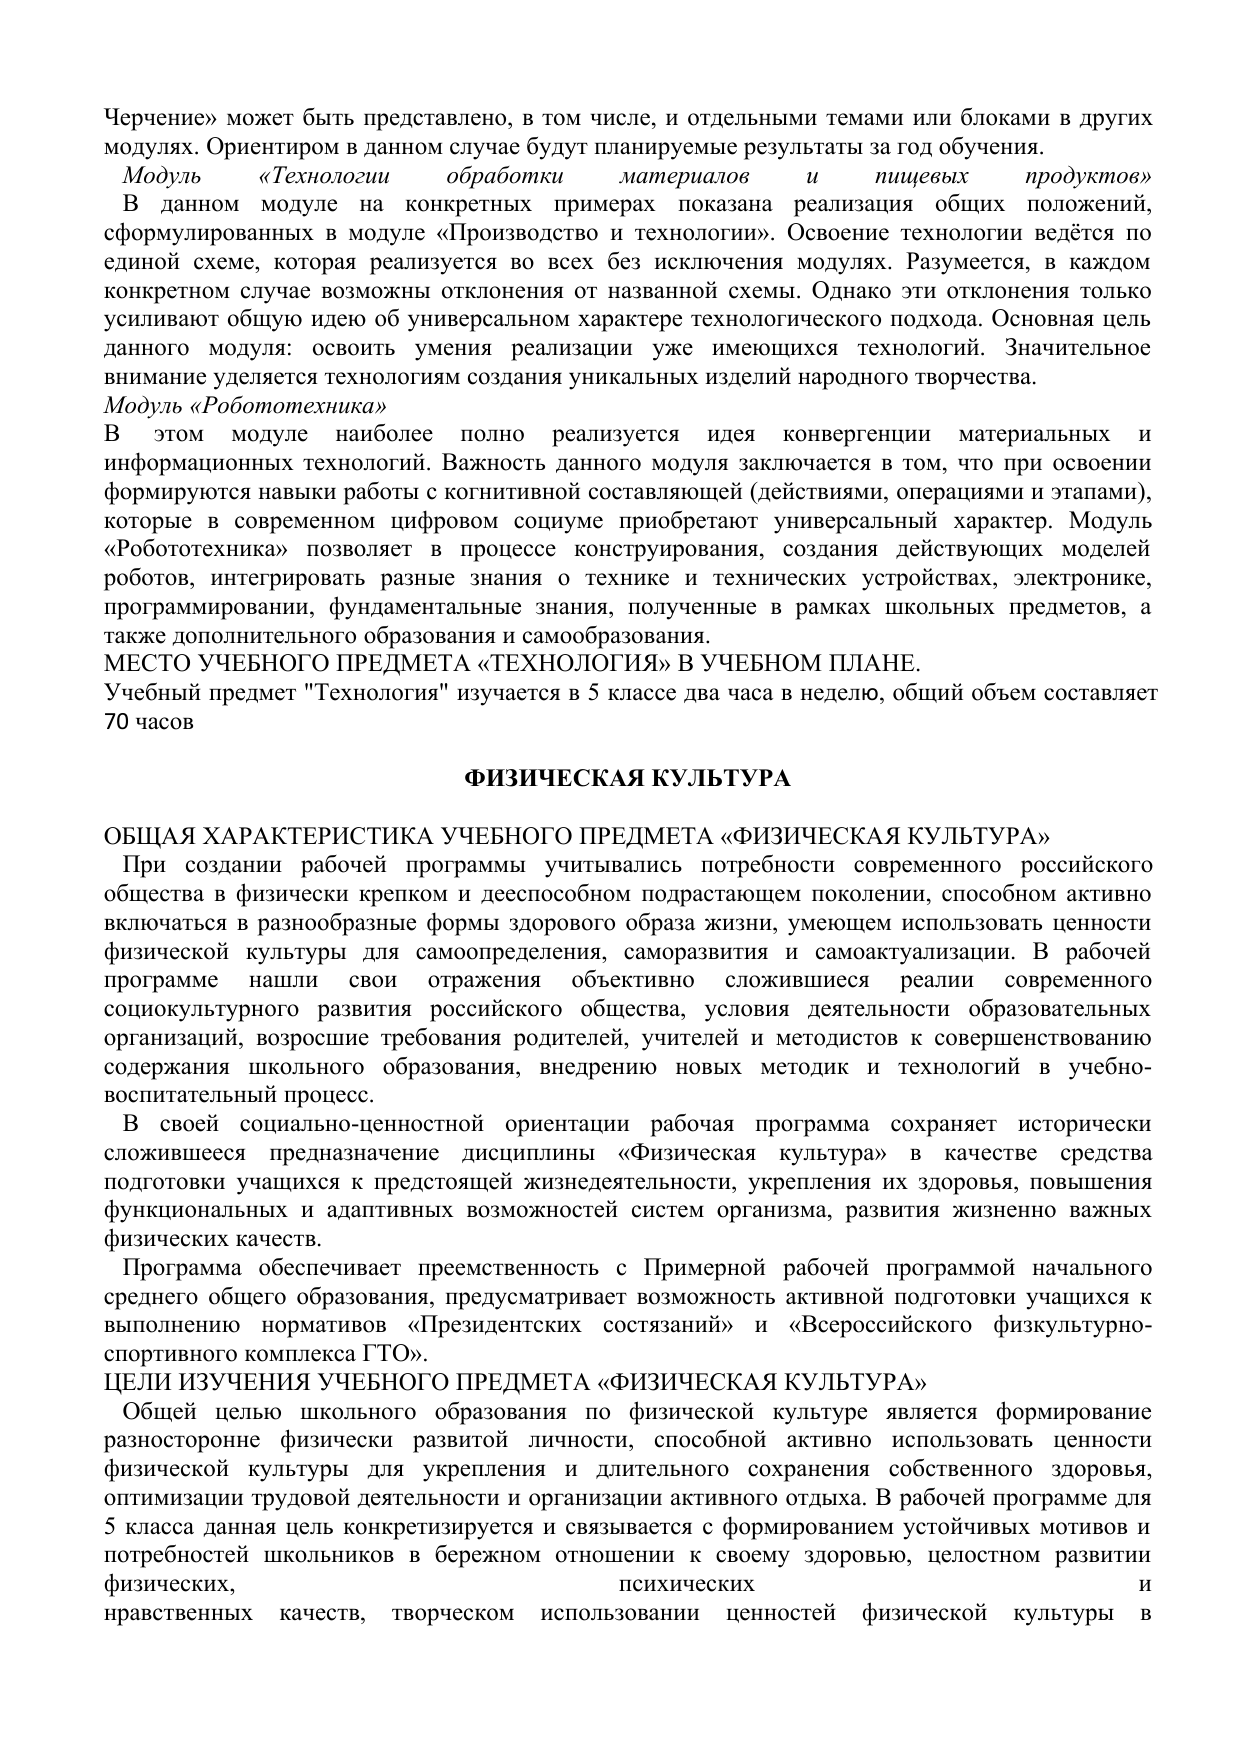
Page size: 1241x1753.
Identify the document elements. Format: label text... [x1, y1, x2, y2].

text ОБЩАЯ ХАРАКТЕРИСТИКА УЧЕБНОГО ПРЕДМЕТА «ФИЗИЧЕСКАЯ КУЛЬТУРА» При создании рабочей программы учитывались потребности современного российского общества в физически крепком и дееспособном подрастающем поколении, способном активно включаться в разнообразные формы здорового образа жизни, умеющем использовать ценности физической культуры для самоопределения, саморазвития и самоактуализации. В рабочей программе нашли свои отражения объективно сложившиеся реалии современного социокультурного развития российского общества, условия деятельности образовательных организаций, возросшие требования родителей, учителей и методистов к совершенствованию содержания школьного образования, внедрению новых методик и технологий в учебно- воспитательный процесс. [103, 821, 1230, 1109]
text МЕСТО УЧЕБНОГО ПРЕДМЕТА «ТЕХНОЛОГИЯ» В УЧЕБНОМ ПЛАНЕ. [103, 649, 1230, 678]
text Программа обеспечивает преемственность с Примерной рабочей программой начального среднего общего образования, предусматривает возможность активной подготовки учащихся к выполнению нормативов «Президентских состязаний» и «Всероссийского физкультурно- спортивного комплекса ГТО». [103, 1252, 1230, 1367]
text Общей целью школьного образования по физической культуре является формирование разносторонне физически развитой личности, способной активно использовать ценности физической культуры для укрепления и длительного сохранения собственного здоровья, оптимизации трудовой деятельности и организации активного отдыха. В рабочей программе для 5 класса данная цель конкретизируется и связывается с формированием устойчивых мотивов и потребностей школьников в бережном отношении к своему здоровью, целостном развитии физических, психических и нравственных качеств, творческом использовании ценностей физической культуры в [103, 1396, 1230, 1626]
text В этом модуле наиболее полно реализуется идея конвергенции материальных и информационных технологий. Важность данного модуля заключается в том, что при освоении формируются навыки работы с когнитивной составляющей (действиями, операциями и этапами), которые в современном цифровом социуме приобретают универсальный характер. Модуль «Робототехника» позволяет в процессе конструирования, создания действующих моделей роботов, интегрировать разные знания о технике и технических устройствах, электронике, программировании, фундаментальные знания, полученные в рамках школьных предметов, а также дополнительного образования и самообразования. [103, 419, 1230, 649]
text Учебный предмет "Технология" изучается в 5 классе два часа в неделю, общий объем составляет 70 часов [103, 678, 1230, 735]
text В своей социально-ценностной ориентации рабочая программа сохраняет исторически сложившееся предназначение дисциплины «Физическая культура» в качестве средства подготовки учащихся к предстоящей жизнедеятельности, укрепления их здоровья, повышения функциональных и адаптивных возможностей систем организма, развития жизненно важных физических качеств. [103, 1109, 1230, 1252]
text Черчение» может быть представлено, в том числе, и отдельными темами или блоками в других модулях. Ориентиром в данном случае будут планируемые результаты за год обучения. Модуль «Технологии обработки материалов и пищевых продуктов» В данном модуле на конкретных примерах показана реализация общих положений, сформулированных в модуле «Производство и технологии». Освоение технологии ведётся по единой схеме, которая реализуется во всех без исключения модулях. Разумеется, в каждом конкретном случае возможны отклонения от названной схемы. Однако эти отклонения только усиливают общую идею об универсальном характере технологического подхода. Основная цель данного модуля: освоить умения реализации уже имеющихся технологий. Значительное внимание уделяется технологиям создания уникальных изделий народного творчества. Модуль «Робототехника» [103, 103, 1230, 419]
text ФИЗИЧЕСКАЯ КУЛЬТУРА [464, 764, 1230, 793]
text ЦЕЛИ ИЗУЧЕНИЯ УЧЕБНОГО ПРЕДМЕТА «ФИЗИЧЕСКАЯ КУЛЬТУРА» [103, 1367, 1230, 1396]
